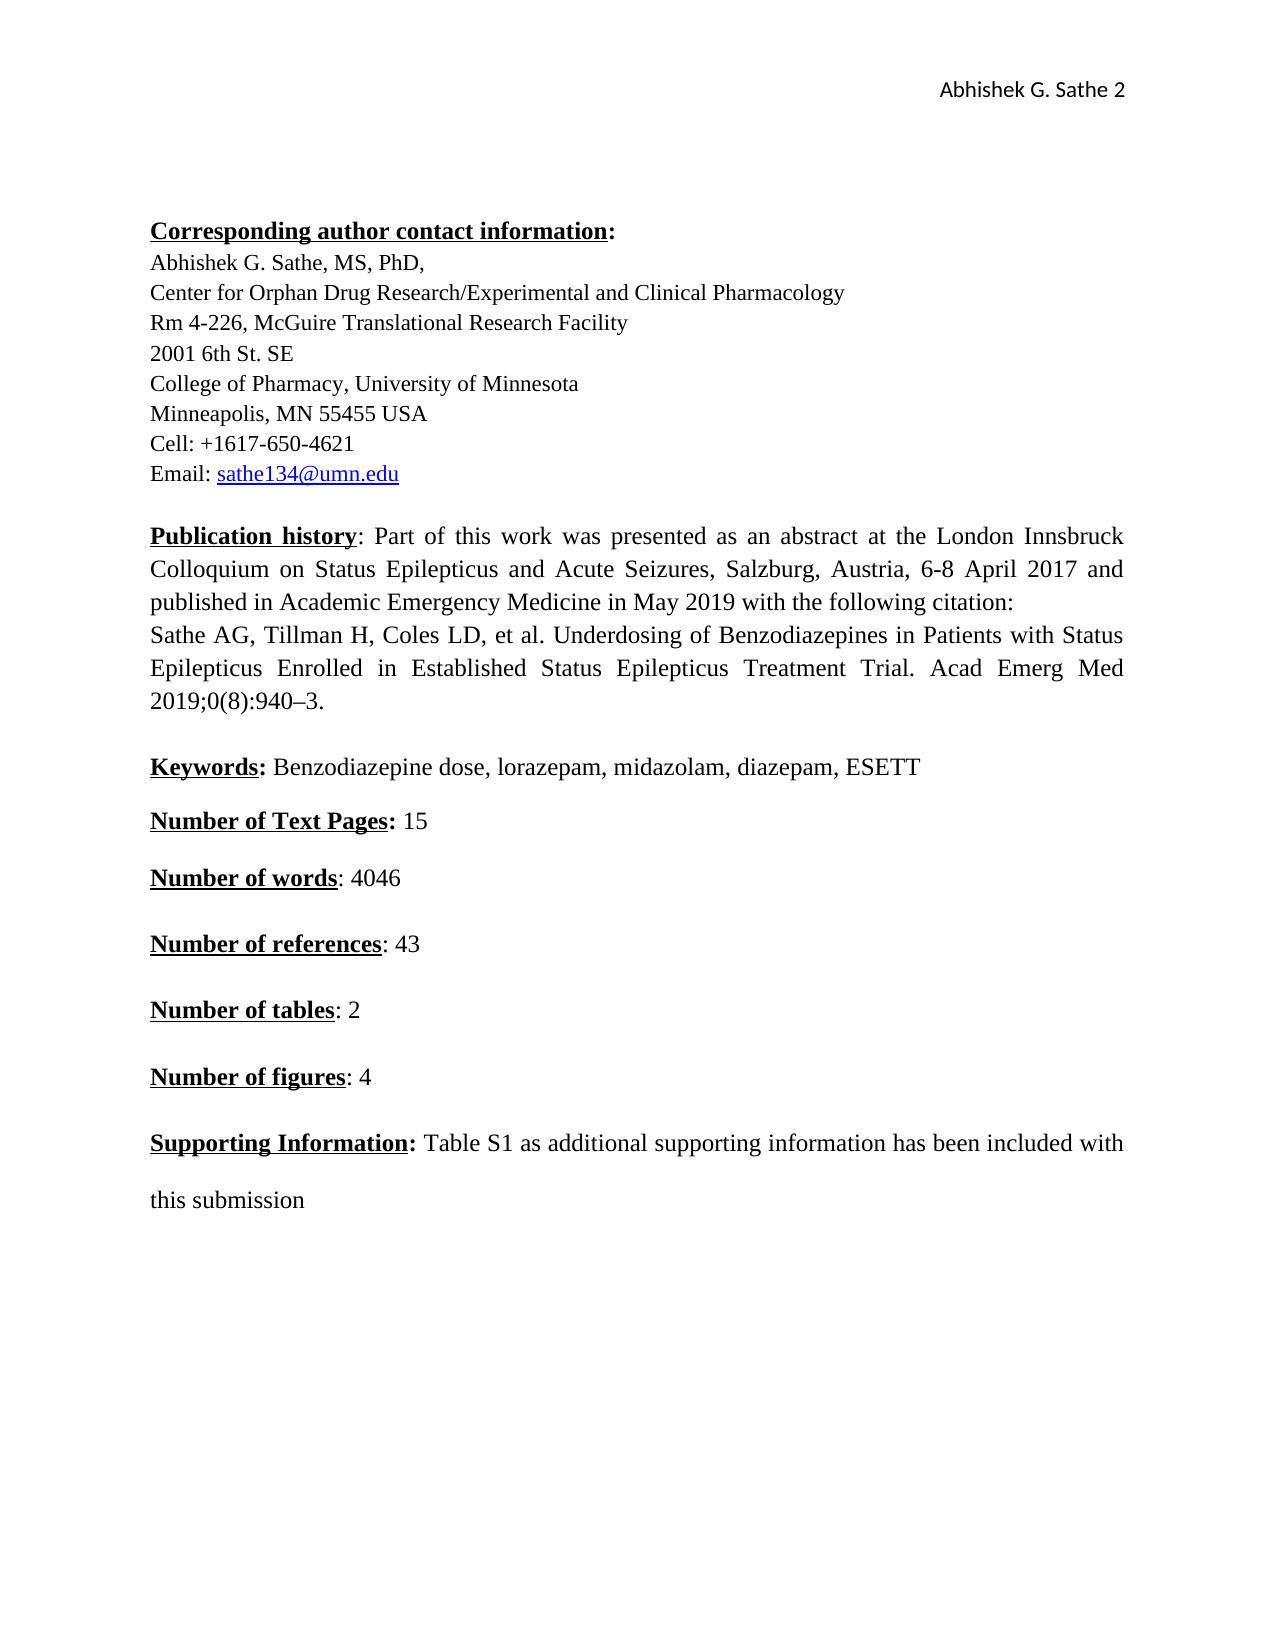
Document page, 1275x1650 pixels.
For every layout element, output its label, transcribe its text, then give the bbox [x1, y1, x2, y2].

text Number of references: 43 [150, 929, 1125, 958]
text Center for Orphan Drug Research/Experimental and Clinical Pharmacology [150, 279, 1125, 306]
text Email: sathe134@umn.edu [150, 461, 1125, 487]
text Rm 4-226, McGuire Translational Research Facility [150, 309, 1125, 336]
text Number of words: 4046 [150, 863, 1125, 892]
text College of Pharmacy, University of Minnesota [150, 370, 1125, 396]
text Sathe AG, Tillman H, Coles LD, et al. Underdosing of Benzodiazepines in Patients with Status Epilepticus Enrolled in Established Status Epilepticus Treatment Trial. Acad Emerg Med 2019;0(8):940–3. [150, 620, 1125, 715]
text Publication history: Part of this work was presented as an abstract at the London Innsbruck Colloquium on Status Epilepticus and Acute Seizures, Salzburg, Austria, 6-8 April 2017 and published in Academic Emergency Medicine in May 2019 with the following citation: [150, 521, 1125, 616]
text Number of tables: 2 [150, 996, 1125, 1024]
text Cell: +1617-650-4621 [150, 430, 1125, 457]
text Number of Text Pages: 15 [150, 806, 1125, 835]
text Number of figures: 4 [150, 1062, 1125, 1090]
text Keywords: Benzodiazepine dose, lorazepam, midazolam, diazepam, ESETT [150, 752, 1125, 781]
text Abhishek G. Sathe, MS, PhD, [150, 249, 1125, 275]
text Supporting Information: Table S1 as additional supporting information has been included with this submission [150, 1128, 1125, 1214]
text 2001 6th St. SE [150, 340, 1125, 366]
text Minneapolis, MN 55455 USA [150, 400, 1125, 426]
text Corresponding author contact information: [150, 216, 1125, 245]
